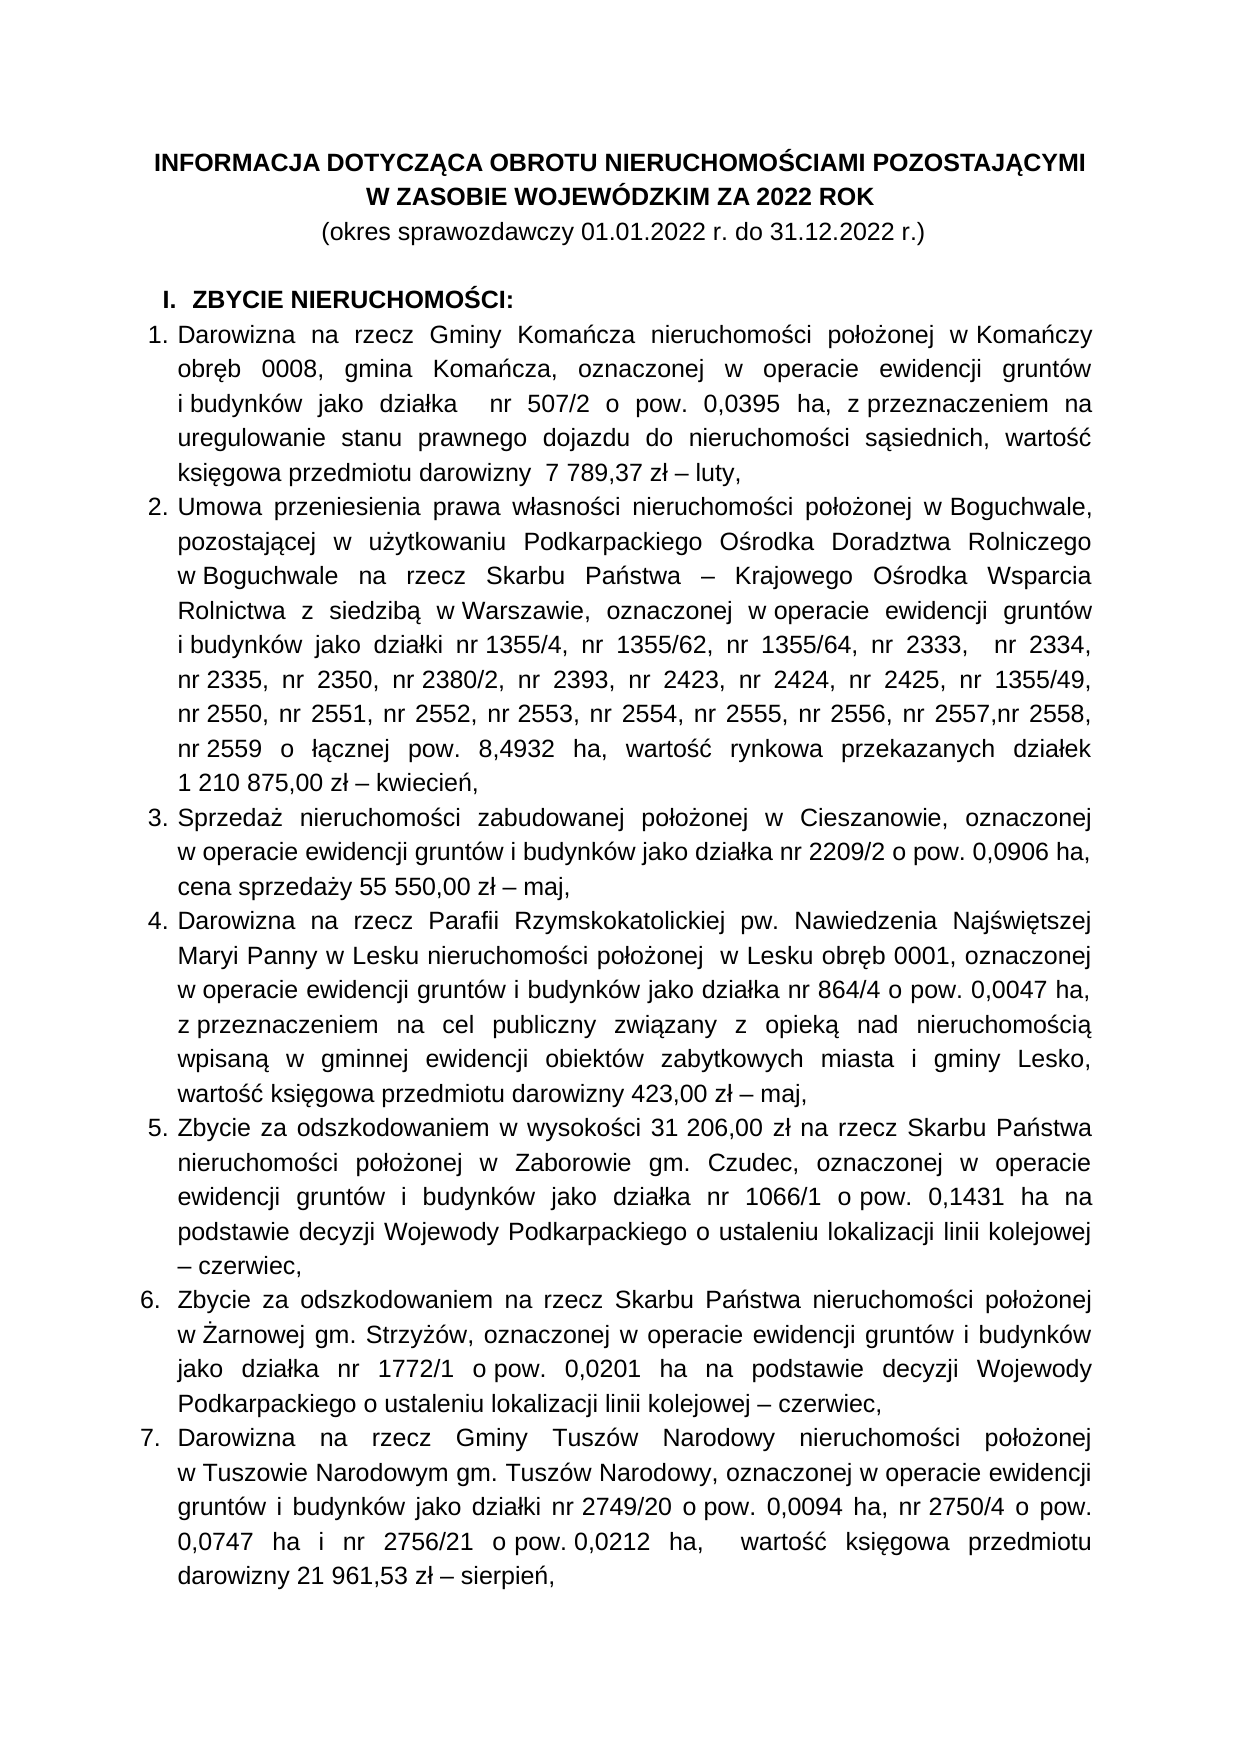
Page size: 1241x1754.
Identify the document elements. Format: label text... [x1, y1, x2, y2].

list Zbycie za odszkodowaniem w wysokości 31 206,00 zł na rzecz Skarbu Państwa nieruchomości położonej w Zaborowie gm. Czudec, oznaczonej w operacie ewidencji gruntów i budynków jako działka nr 1066/1 o pow. 0,1431 ha na podstawie decyzji Wojewody Podkarpackiego o ustaleniu lokalizacji linii kolejowej – czerwiec, [148, 1113, 1093, 1280]
list Umowa przeniesienia prawa własności nieruchomości położonej w Boguchwale, pozostającej w użytkowaniu Podkarpackiego Ośrodka Doradztwa Rolniczego w Boguchwale na rzecz Skarbu Państwa – Krajowego Ośrodka Wsparcia Rolnictwa z siedzibą w Warszawie, oznaczonej w operacie ewidencji gruntów i budynków jako działki nr 1355/4, nr 1355/62, nr 1355/64, nr 2333, nr 2334, nr 2335, nr 2350, nr 2380/2, nr 2393, nr 2423, nr 2424, nr 2425, nr 1355/49, nr 2550, nr 2551, nr 2552, nr 2553, nr 2554, nr 2555, nr 2556, nr 2557,nr 2558, nr 2559 o łącznej pow. 8,4932 ha, wartość rynkowa przekazanych działek 1 210 875,00 zł – kwiecień, [148, 492, 1093, 797]
list Zbycie za odszkodowaniem na rzecz Skarbu Państwa nieruchomości położonej w Żarnowej gm. Strzyżów, oznaczonej w operacie ewidencji gruntów i budynków jako działka nr 1772/1 o pow. 0,0201 ha na podstawie decyzji Wojewody Podkarpackiego o ustaleniu lokalizacji linii kolejowej – czerwiec, [140, 1285, 1093, 1418]
list Sprzedaż nieruchomości zabudowanej położonej w Cieszanowie, oznaczonej w operacie ewidencji gruntów i budynków jako działka nr 2209/2 o pow. 0,0906 ha, cena sprzedaży 55 550,00 zł – maj, [148, 803, 1093, 900]
list Darowizna na rzecz Parafii Rzymskokatolickiej pw. Nawiedzenia Najświętszej Maryi Panny w Lesku nieruchomości położonej w Lesku obręb 0001, oznaczonej w operacie ewidencji gruntów i budynków jako działka nr 864/4 o pow. 0,0047 ha, z przeznaczeniem na cel publiczny związany z opieką nad nieruchomością wpisaną w gminnej ewidencji obiektów zabytkowych miasta i gminy Lesko, wartość księgowa przedmiotu darowizny 423,00 zł – maj, [148, 906, 1093, 1107]
list Darowizna na rzecz Gminy Tuszów Narodowy nieruchomości położonej w Tuszowie Narodowym gm. Tuszów Narodowy, oznaczonej w operacie ewidencji gruntów i budynków jako działki nr 2749/20 o pow. 0,0094 ha, nr 2750/4 o pow. 0,0747 ha i nr 2756/21 o pow. 0,0212 ha, wartość księgowa przedmiotu darowizny 21 961,53 zł – sierpień, [140, 1423, 1093, 1590]
list Darowizna na rzecz Gminy Komańcza nieruchomości położonej w Komańczy obręb 0008, gmina Komańcza, oznaczonej w operacie ewidencji gruntów i budynków jako działka nr 507/2 o pow. 0,0395 ha, z przeznaczeniem na uregulowanie stanu prawnego dojazdu do nieruchomości sąsiednich, wartość księgowa przedmiotu darowizny 7 789,37 zł – luty, [148, 320, 1093, 487]
text (okres sprawozdawczy 01.01.2022 r. do 31.12.2022 r.) [148, 217, 1093, 245]
text INFORMACJA DOTYCZĄCA OBROTU NIERUCHOMOŚCIAMI POZOSTAJĄCYMI W ZASOBIE WOJEWÓDZKIM ZA 2022 ROK [148, 148, 1093, 211]
list ZBYCIE NIERUCHOMOŚCI: [162, 286, 1093, 314]
